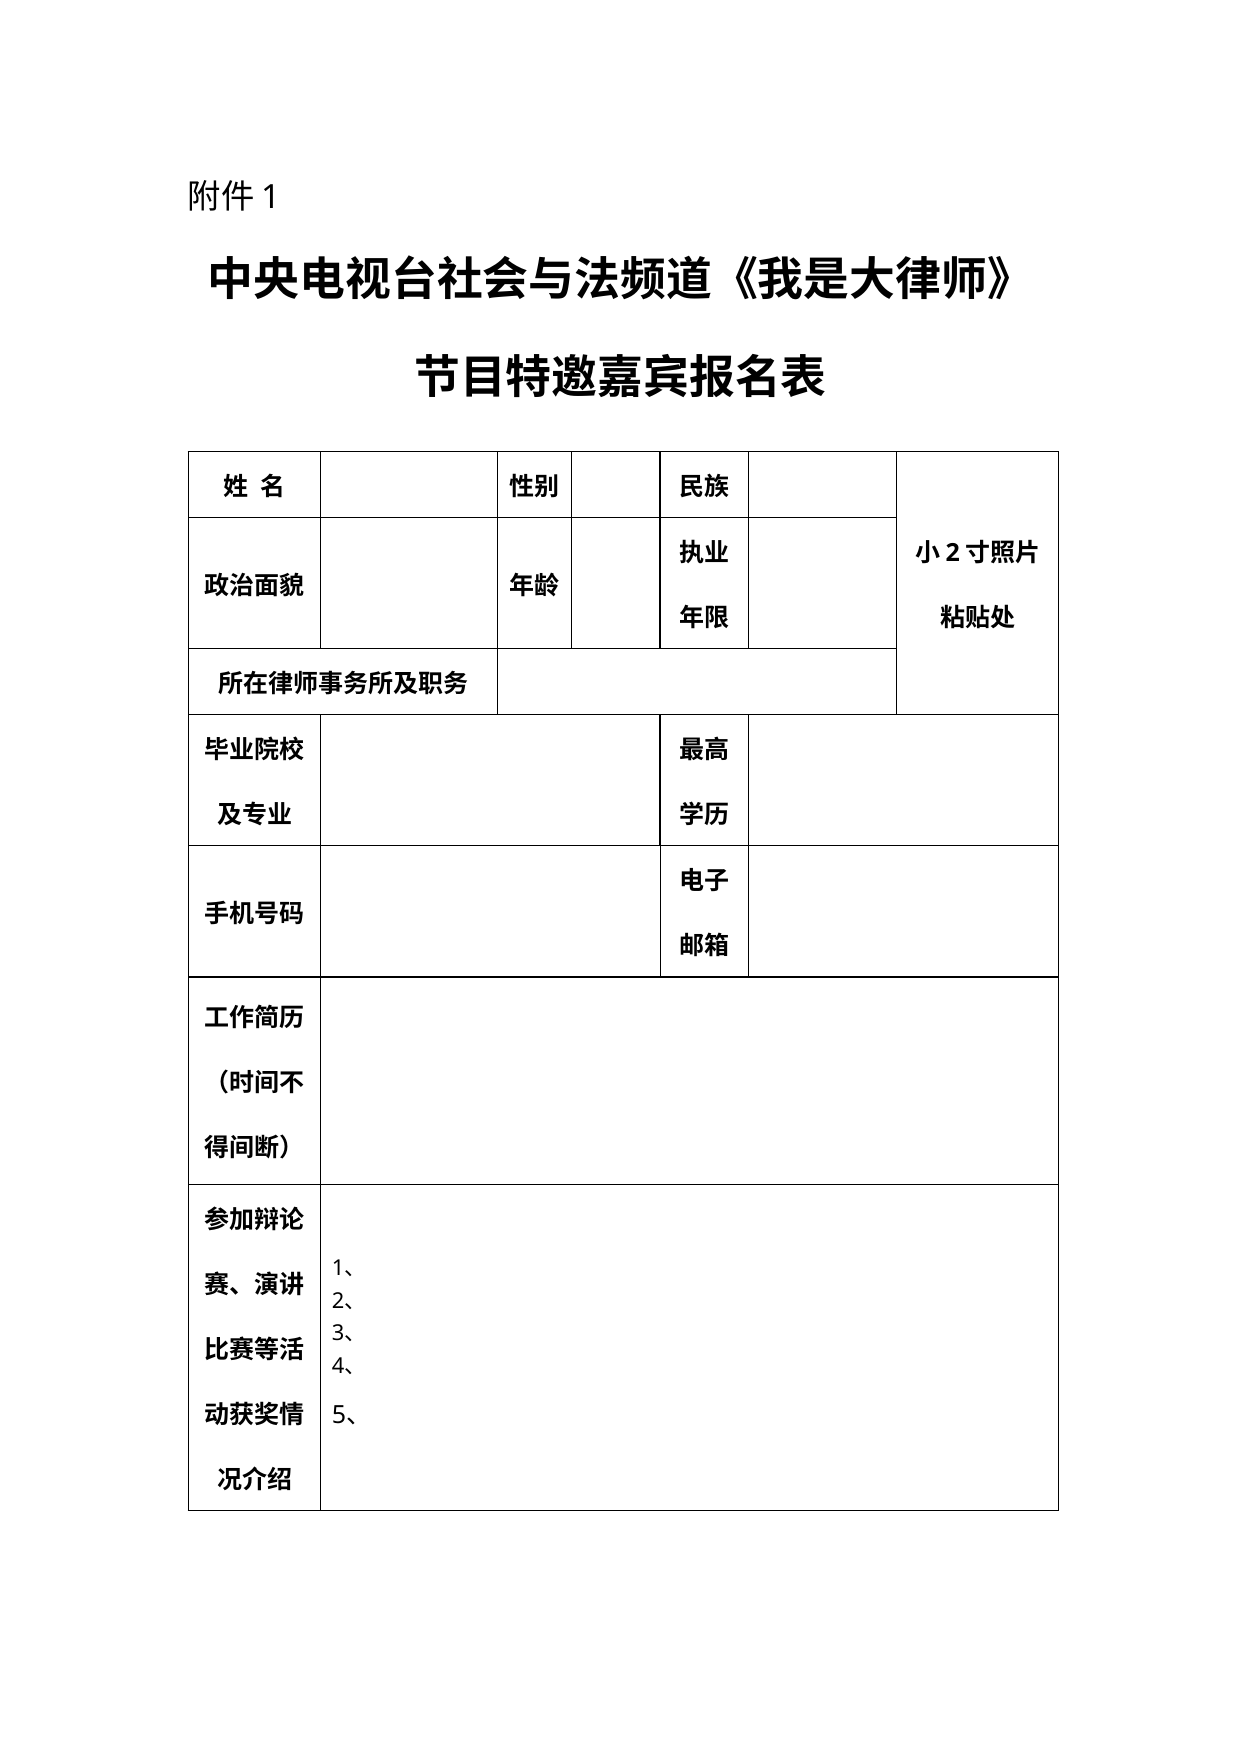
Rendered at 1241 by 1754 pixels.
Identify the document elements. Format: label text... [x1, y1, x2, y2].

table_cell 毕业院校及专业 [189, 715, 320, 845]
table_header [749, 452, 896, 517]
table_cell 手机号码 [189, 846, 320, 976]
text 节目特邀嘉宾报名表 [187, 324, 1053, 422]
table_cell [321, 846, 660, 976]
table_cell 年龄 [498, 518, 571, 648]
table_cell 所在律师事务所及职务 [189, 649, 497, 714]
table_header 小2寸照片粘贴处 [897, 452, 1058, 714]
table_cell [749, 846, 1058, 976]
text 中央电视台社会与法频道《我是大律师》 [187, 227, 1053, 324]
table_cell [749, 715, 1058, 845]
table_cell 最高学历 [661, 715, 748, 845]
table_cell [321, 715, 659, 845]
table_cell 1、 2、 3、 4、 5、 [321, 1185, 1058, 1510]
table_cell [321, 518, 497, 648]
table_header [321, 452, 497, 517]
text 附件1 [187, 162, 1053, 227]
table_header 民族 [661, 452, 748, 517]
table_header 性别 [498, 452, 571, 517]
table_header 姓 名 [189, 452, 320, 517]
table_cell 电子 邮箱 [661, 846, 748, 976]
table_cell 参加辩论赛、演讲比赛等活动获奖情况介绍 [189, 1185, 320, 1510]
table_cell [572, 518, 659, 648]
table_cell 政治面貌 [189, 518, 320, 648]
table_cell [749, 518, 896, 648]
table_cell 执业年限 [661, 518, 748, 648]
table_header [572, 452, 659, 517]
table_cell [498, 649, 896, 714]
table_cell 工作简历（时间不得间断） [189, 978, 320, 1184]
table_cell [321, 978, 1058, 1184]
